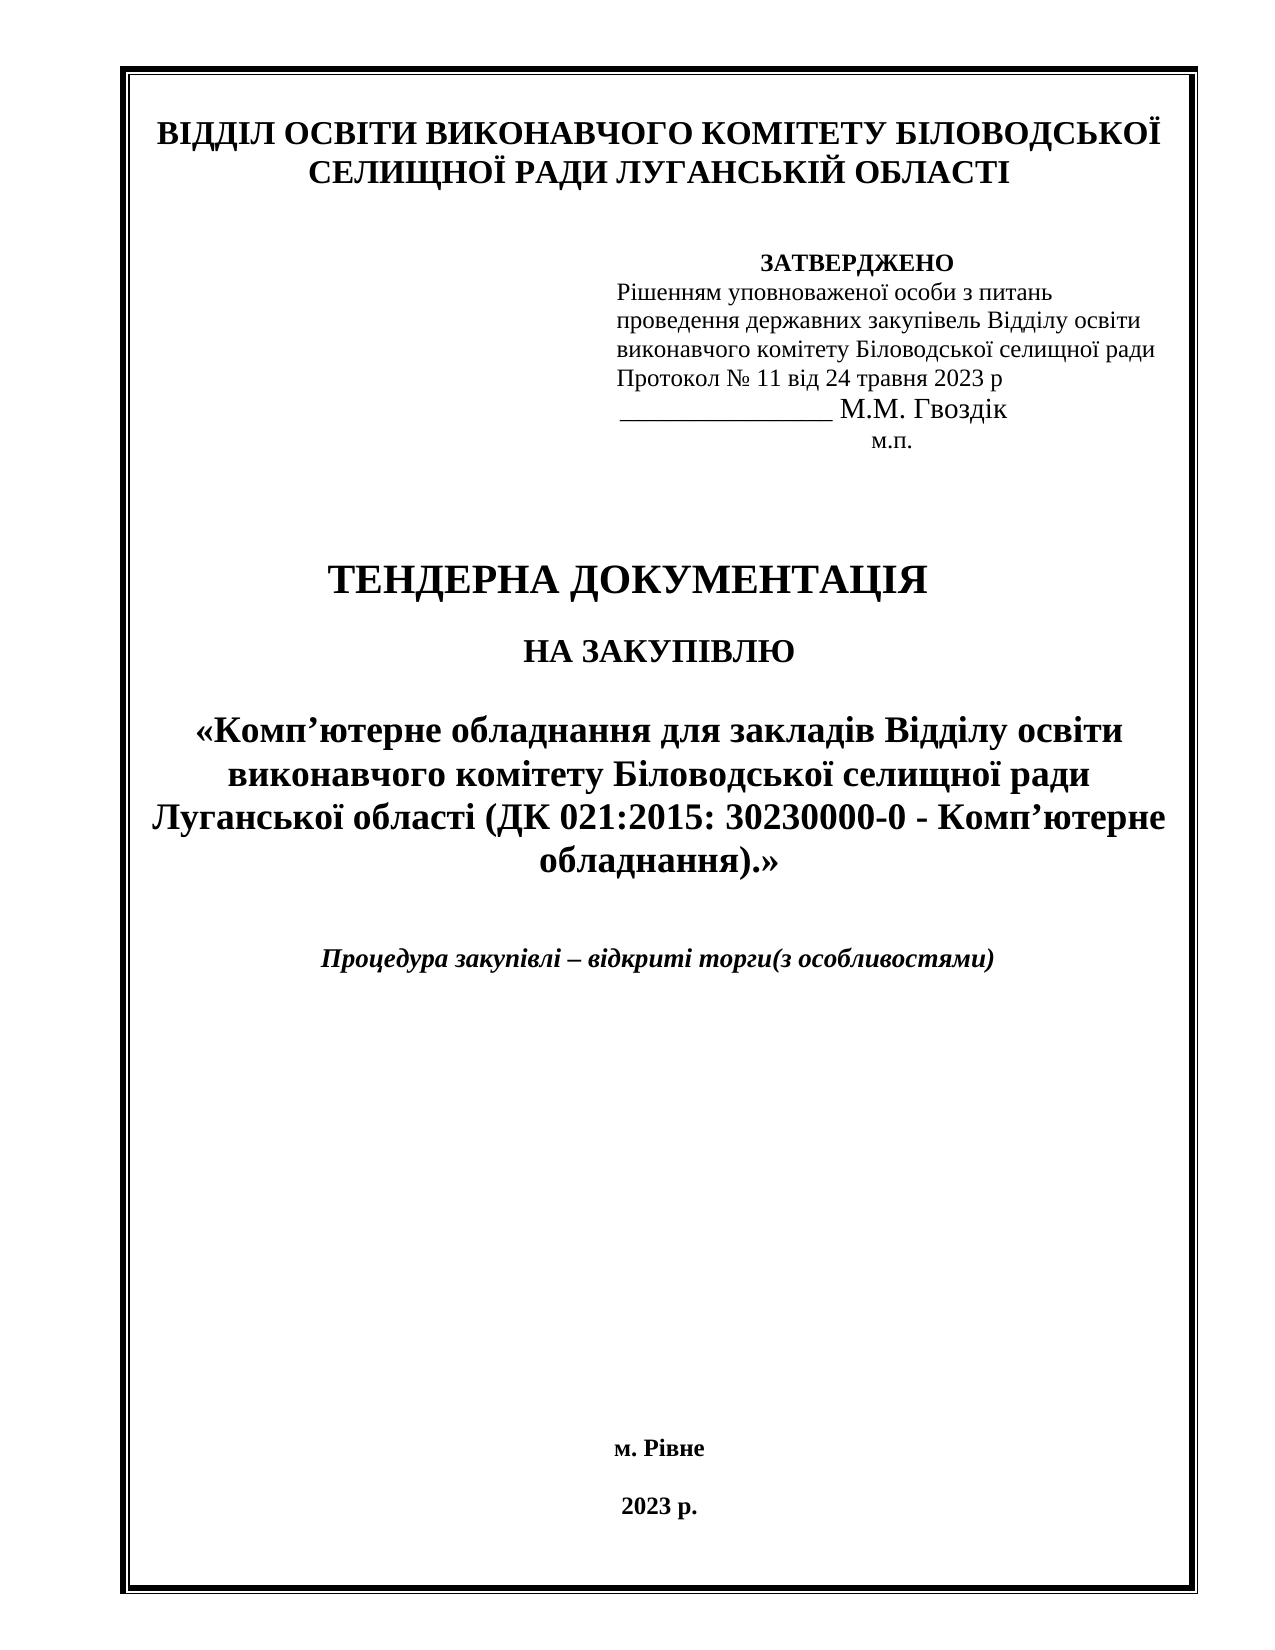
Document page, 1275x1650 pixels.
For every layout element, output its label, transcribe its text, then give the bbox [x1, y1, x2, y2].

table_header ВІДДІЛ ОСВІТИ ВИКОНАВЧОГО КОМІТЕТУ БІЛОВОДСЬКОЇ СЕЛИЩНОЇ РАДИ ЛУГАНСЬКІЙ ОБЛАСТІ ТЕНДЕРНА ДОКУМЕНТАЦІЯ НА ЗАКУПІВЛЮ «Комп’ютерне обладнання для закладів Відділу освіти виконавчого комітету Біловодської селищної ради Луганської області (ДК 021:2015: 30230000-0 - Комп’ютерне обладнання).» Процедура закупівлі – відкриті торги(з особливостями) м. Рівне 2023 р. [130, 75, 1189, 1585]
